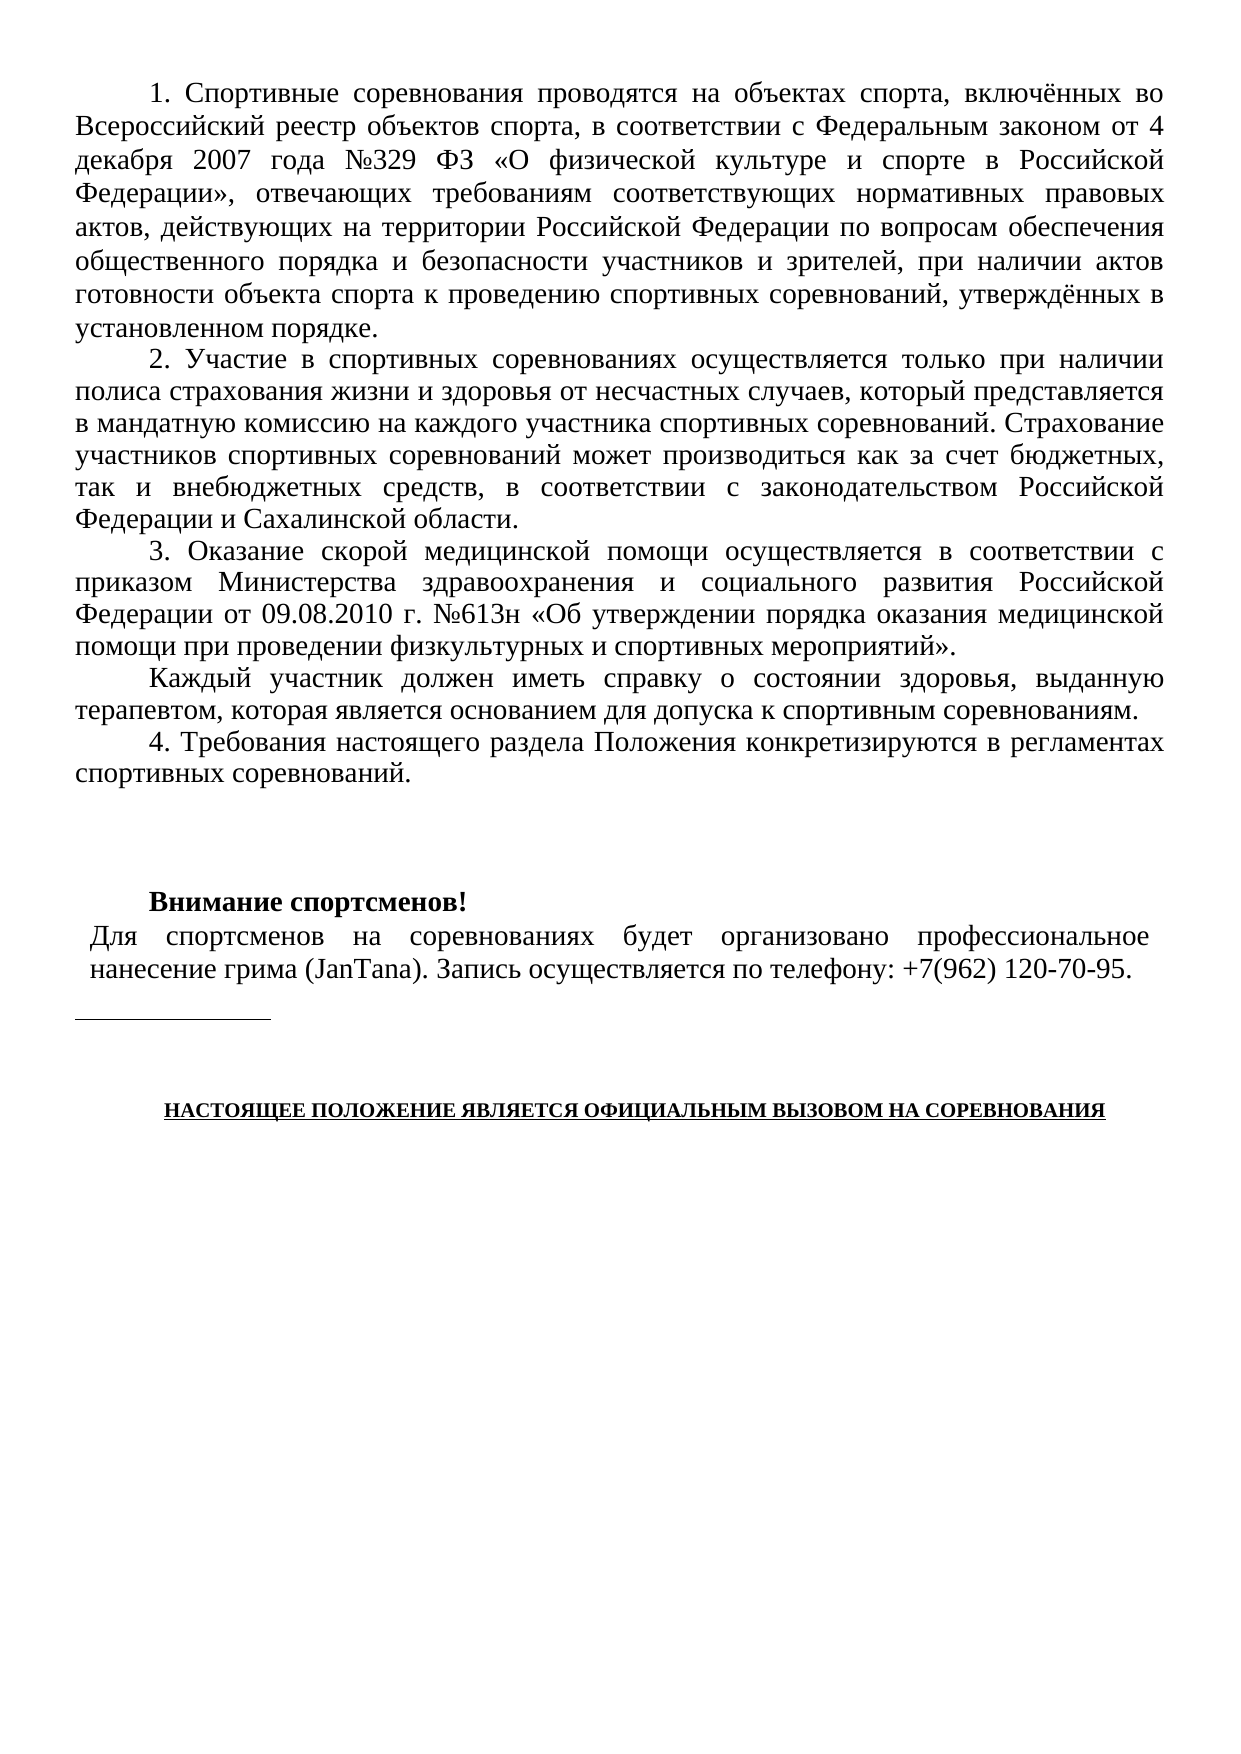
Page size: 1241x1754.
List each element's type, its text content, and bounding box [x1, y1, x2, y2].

text Каждый участник должен иметь справку о состоянии здоровья, выданную терапевтом, которая является основанием для допуска к спортивным соревнованиям. [75, 662, 1165, 726]
text Для спортсменов на соревнованиях будет организовано профессиональное нанесение грима (JanTana). Запись осуществляется по телефону: +7(962) 120-70-95. [89, 918, 1151, 985]
text Внимание спортсменов! [89, 884, 1165, 918]
text 2. Участие в спортивных соревнованиях осуществляется только при наличии полиса страхования жизни и здоровья от несчастных случаев, который представляется в мандатную комиссию на каждого участника спортивных соревнований. Страхование участников спортивных соревнований может производиться как за счет бюджетных, так и внебюджетных средств, в соответствии с законодательством Российской Федерации и Сахалинской области. [75, 343, 1165, 534]
text НАСТОЯЩЕЕ ПОЛОЖЕНИЕ ЯВЛЯЕТСЯ ОФИЦИАЛЬНЫМ ВЫЗОВОМ НА СОРЕВНОВАНИЯ [75, 1098, 1136, 1122]
text 4. Требования настоящего раздела Положения конкретизируются в регламентах спортивных соревнований. [75, 726, 1165, 789]
text 1. Спортивные соревнования проводятся на объектах спорта, включённых во Всероссийский реестр объектов спорта, в соответствии с Федеральным законом от 4 декабря 2007 года №329 ФЗ «О физической культуре и спорте в Российской Федерации», отвечающих требованиям соответствующих нормативных правовых актов, действующих на территории Российской Федерации по вопросам обеспечения общественного порядка и безопасности участников и зрителей, при наличии актов готовности объекта спорта к проведению спортивных соревнований, утверждённых в установленном порядке. [75, 75, 1165, 343]
text 3. Оказание скорой медицинской помощи осуществляется в соответствии с приказом Министерства здравоохранения и социального развития Российской Федерации от 09.08.2010 г. №613н «Об утверждении порядка оказания медицинской помощи при проведении физкультурных и спортивных мероприятий». [75, 534, 1165, 662]
